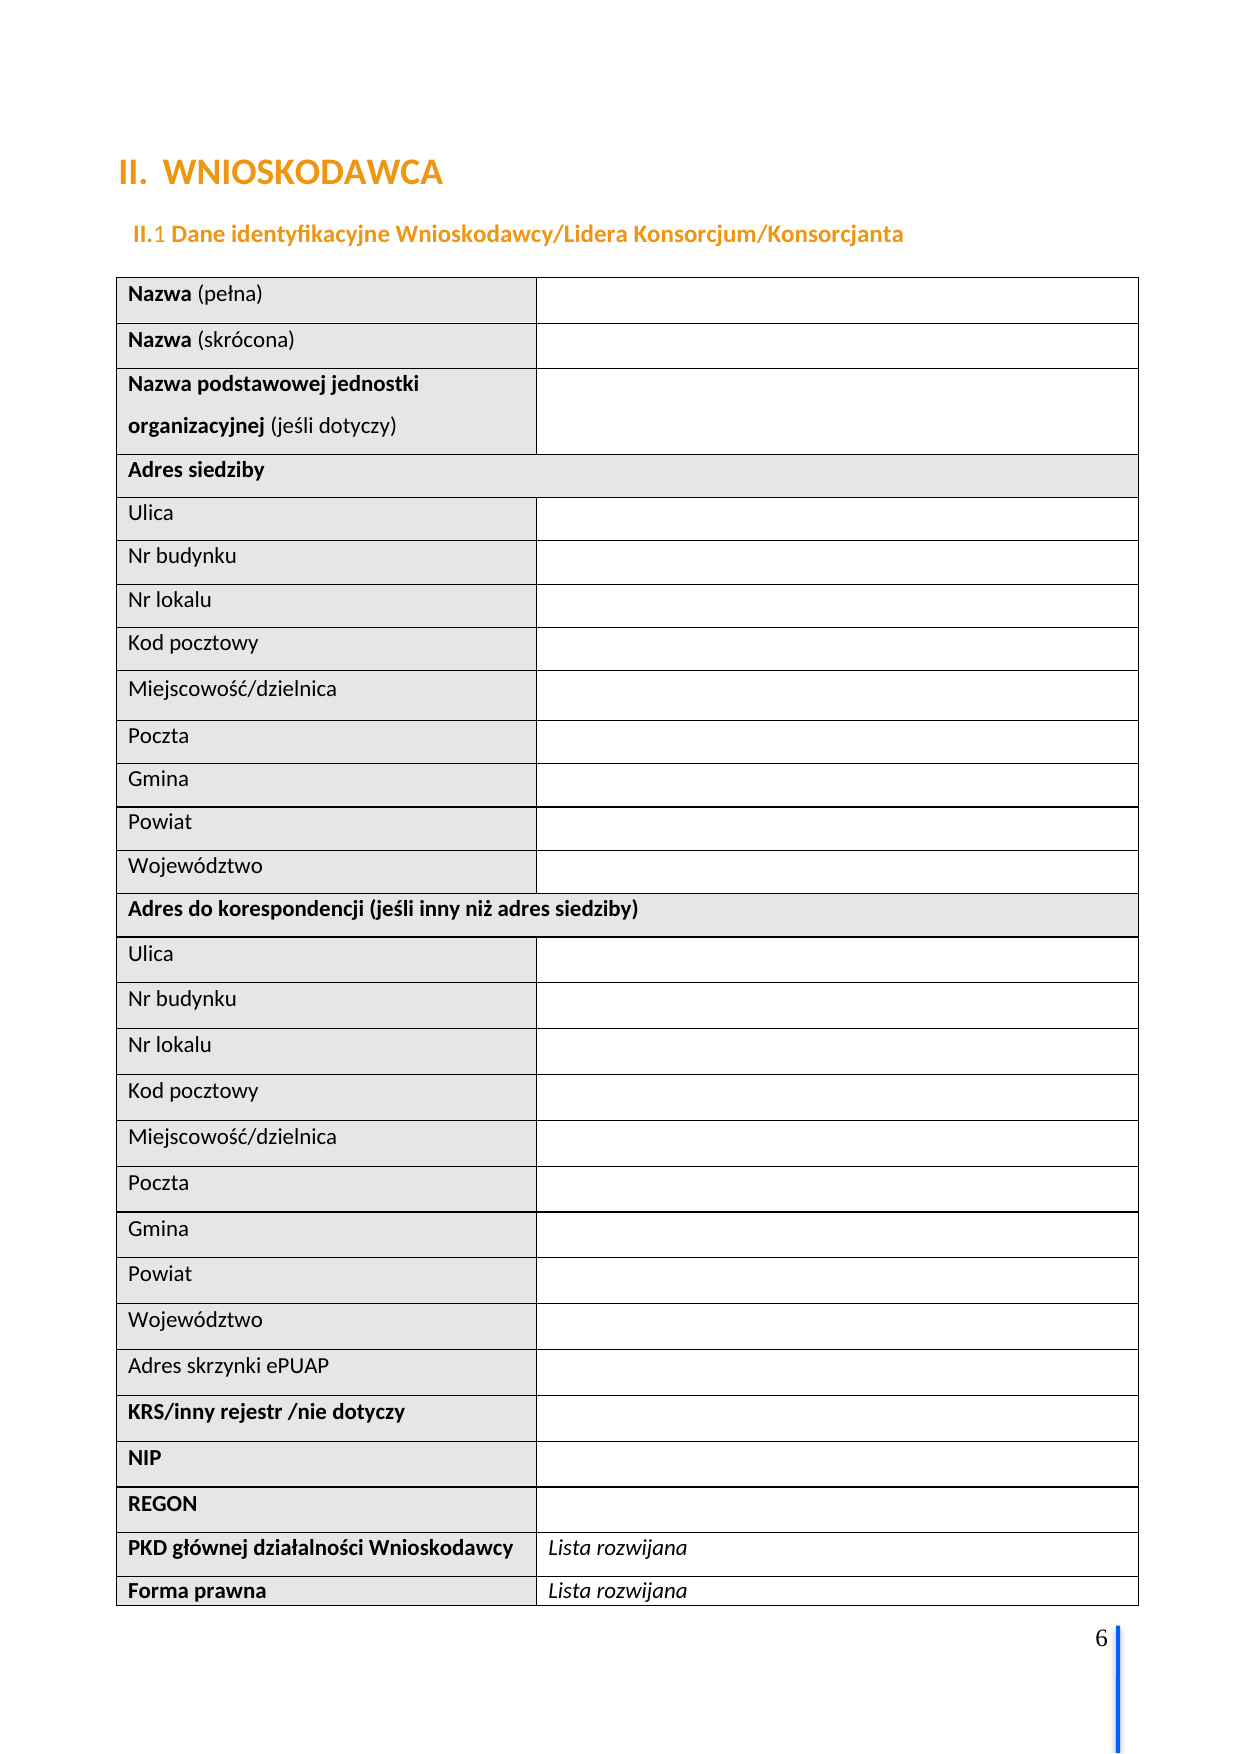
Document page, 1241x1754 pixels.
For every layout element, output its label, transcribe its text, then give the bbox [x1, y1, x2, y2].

table_cell Poczta [117, 721, 536, 763]
table_cell Miejscowość/dzielnica [117, 1121, 536, 1166]
table_cell Adres do korespondencji (jeśli inny niż adres siedziby) [117, 894, 1138, 936]
table_cell REGON [117, 1488, 536, 1532]
subtitle WNIOSKODAWCA [118, 148, 1107, 193]
table_cell [537, 498, 1138, 540]
table_cell [537, 1350, 1138, 1395]
table_header Nazwa (pełna) [117, 278, 536, 322]
table_cell [537, 721, 1138, 763]
table_cell KRS/inny rejestr /nie dotyczy [117, 1396, 536, 1441]
table_cell [537, 851, 1138, 893]
table_cell [537, 1121, 1138, 1166]
table_cell [537, 1167, 1138, 1211]
table_cell [537, 983, 1138, 1028]
table_cell Forma prawna [117, 1577, 536, 1605]
table_cell NIP [117, 1442, 536, 1486]
table_cell Nr budynku [117, 541, 536, 584]
table_cell Powiat [117, 808, 536, 850]
table_cell [537, 1442, 1138, 1486]
table_cell [537, 1396, 1138, 1441]
table_cell Poczta [117, 1167, 536, 1211]
table_cell Gmina [117, 1213, 536, 1257]
table_cell [537, 1213, 1138, 1257]
table_cell [537, 1304, 1138, 1349]
table_cell Nazwa (skrócona) [117, 324, 536, 368]
table_cell Lista rozwijana [537, 1577, 1138, 1605]
table_cell Ulica [117, 938, 536, 982]
table_cell Lista rozwijana [537, 1533, 1138, 1576]
table_cell [537, 1488, 1138, 1532]
table_cell [537, 541, 1138, 584]
table_cell Kod pocztowy [117, 628, 536, 670]
list II.1 Dane identyfikacyjne Wnioskodawcy/Lidera Konsorcjum/Konsorcjanta [133, 218, 1107, 249]
table_cell [537, 585, 1138, 627]
table_cell [537, 808, 1138, 850]
table_cell Nr budynku [117, 983, 536, 1028]
table_cell Gmina [117, 764, 536, 806]
table_cell Nazwa podstawowej jednostki organizacyjnej (jeśli dotyczy) [117, 369, 536, 454]
table_cell [537, 671, 1138, 720]
table_cell [537, 324, 1138, 368]
table_cell Nr lokalu [117, 585, 536, 627]
table_cell PKD głównej działalności Wnioskodawcy [117, 1533, 536, 1576]
table_cell [537, 369, 1138, 454]
table_cell Adres skrzynki ePUAP [117, 1350, 536, 1395]
table_cell [537, 1258, 1138, 1303]
table_cell [537, 1029, 1138, 1074]
table_cell Kod pocztowy [117, 1075, 536, 1120]
table_cell [537, 628, 1138, 670]
table_header [537, 278, 1138, 322]
table_cell Miejscowość/dzielnica [117, 671, 536, 720]
table_cell Nr lokalu [117, 1029, 536, 1074]
table_cell [537, 764, 1138, 806]
table_cell Województwo [117, 851, 536, 893]
table_cell [537, 1075, 1138, 1120]
table_cell Adres siedziby [117, 455, 1138, 497]
table_cell Województwo [117, 1304, 536, 1349]
table_cell Powiat [117, 1258, 536, 1303]
table_cell Ulica [117, 498, 536, 540]
table_cell [537, 938, 1138, 982]
